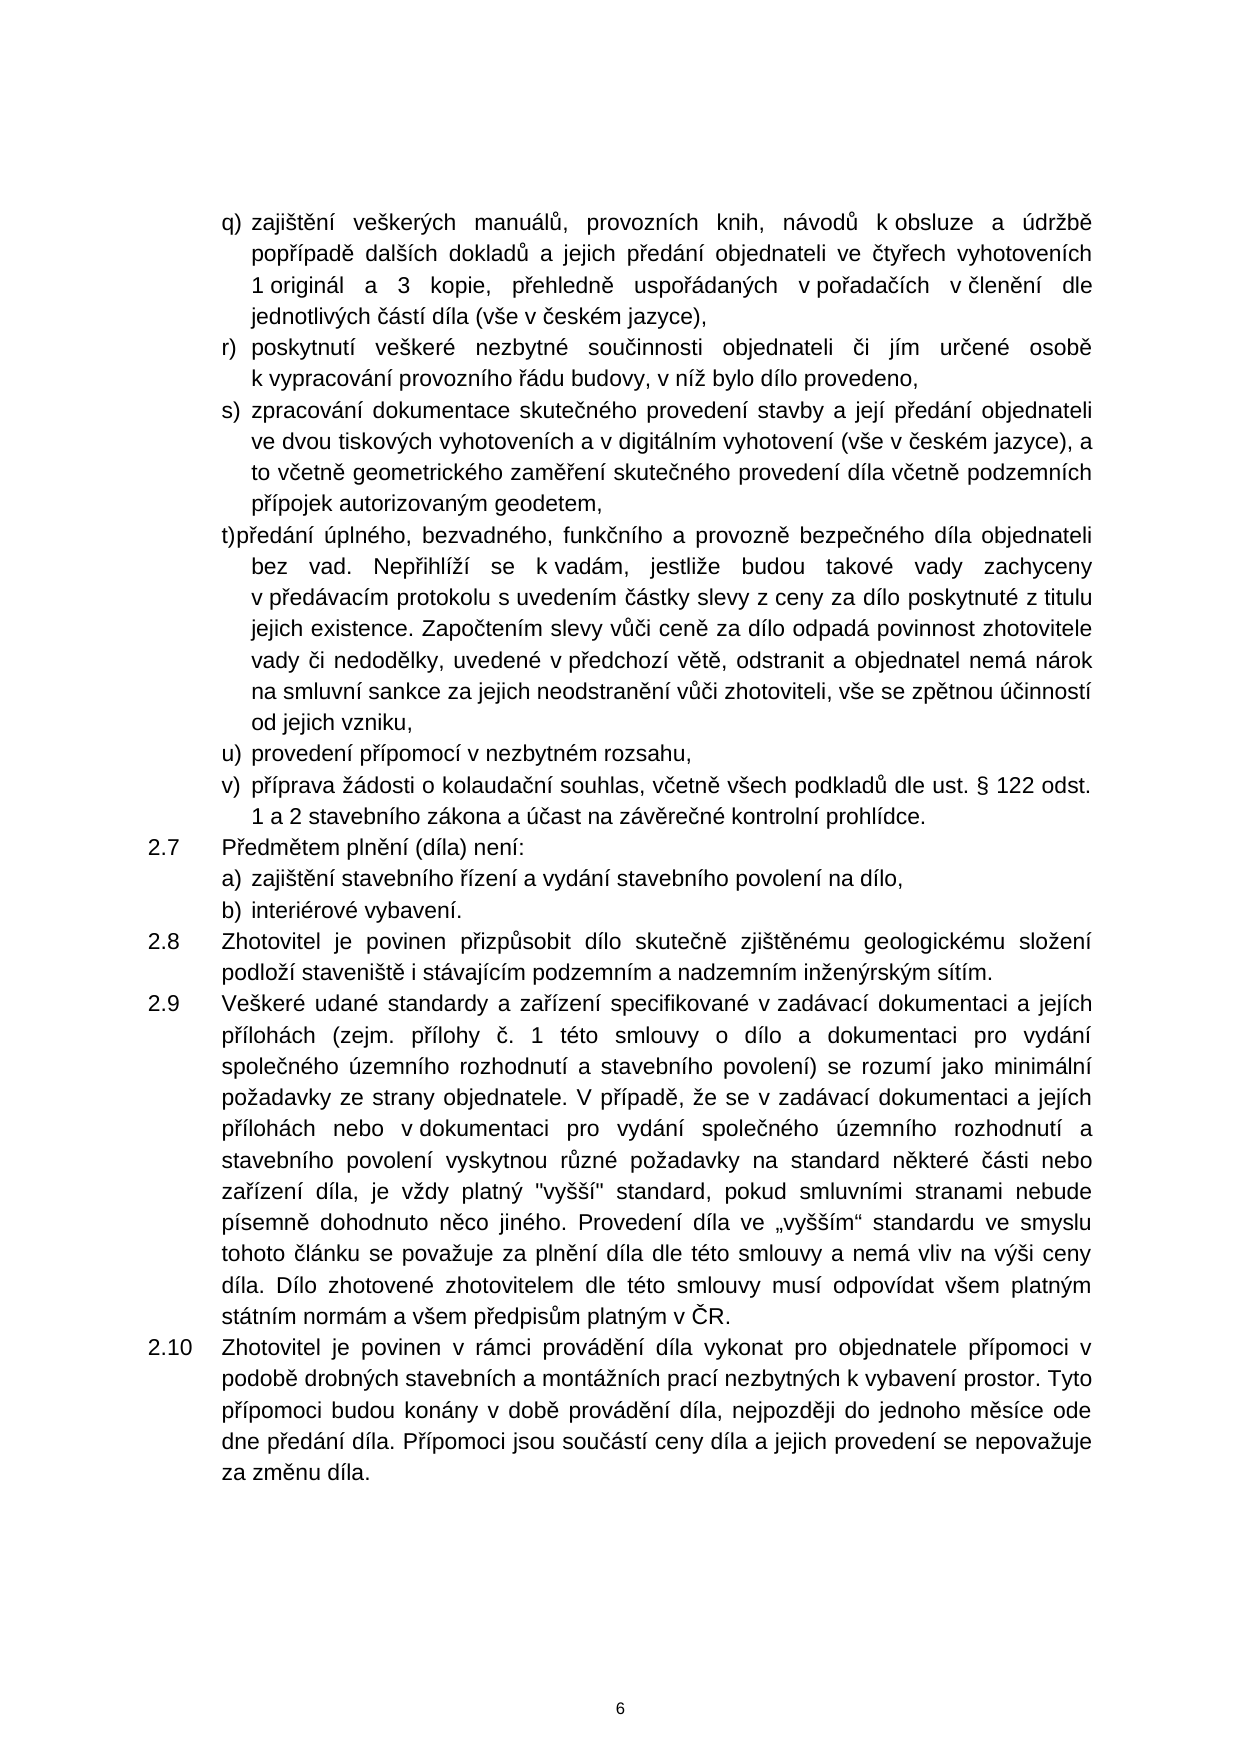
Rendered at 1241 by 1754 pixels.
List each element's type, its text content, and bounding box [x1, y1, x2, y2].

list interiérové vybavení. [221, 892, 1093, 923]
list předání úplného, bezvadného, funkčního a provozně bezpečného díla objednateli bez vad. Nepřihlíží se k vadám, jestliže budou takové vady zachyceny v předávacím protokolu s uvedením částky slevy z ceny za dílo poskytnuté z titulu jejich existence. Započtením slevy vůči ceně za dílo odpadá povinnost zhotovitele vady či nedodělky, uvedené v předchozí větě, odstranit a objednatel nemá nárok na smluvní sankce za jejich neodstranění vůči zhotoviteli, vše se zpětnou účinností od jejich vzniku, [221, 517, 1093, 736]
list zajištění stavebního řízení a vydání stavebního povolení na dílo, [221, 861, 1093, 892]
list Zhotovitel je povinen v rámci provádění díla vykonat pro objednatele přípomoci v podobě drobných stavebních a montážních prací nezbytných k vybavení prostor. Tyto přípomoci budou konány v době provádění díla, nejpozději do jednoho měsíce ode dne předání díla. Přípomoci jsou součástí ceny díla a jejich provedení se nepovažuje za změnu díla. [148, 1329, 1093, 1486]
list zajištění veškerých manuálů, provozních knih, návodů k obsluze a údržbě popřípadě dalších dokladů a jejich předání objednateli ve čtyřech vyhotoveních 1 originál a 3 kopie, přehledně uspořádaných v pořadačích v členění dle jednotlivých částí díla (vše v českém jazyce), [221, 204, 1093, 329]
list zpracování dokumentace skutečného provedení stavby a její předání objednateli ve dvou tiskových vyhotoveních a v digitálním vyhotovení (vše v českém jazyce), a to včetně geometrického zaměření skutečného provedení díla včetně podzemních přípojek autorizovaným geodetem, [221, 392, 1093, 517]
list Zhotovitel je povinen přizpůsobit dílo skutečně zjištěnému geologickému složení podloží staveniště i stávajícím podzemním a nadzemním inženýrským sítím. [148, 923, 1093, 986]
list provedení přípomocí v nezbytném rozsahu, [221, 736, 1093, 767]
list příprava žádosti o kolaudační souhlas, včetně všech podkladů dle ust. § 122 odst. 1 a 2 stavebního zákona a účast na závěrečné kontrolní prohlídce. [221, 767, 1093, 829]
list Veškeré udané standardy a zařízení specifikované v zadávací dokumentaci a jejích přílohách (zejm. přílohy č. 1 této smlouvy o dílo a dokumentaci pro vydání společného územního rozhodnutí a stavebního povolení) se rozumí jako minimální požadavky ze strany objednatele. V případě, že se v zadávací dokumentaci a jejích přílohách nebo v dokumentaci pro vydání společného územního rozhodnutí a stavebního povolení vyskytnou různé požadavky na standard některé části nebo zařízení díla, je vždy platný "vyšší" standard, pokud smluvními stranami nebude písemně dohodnuto něco jiného. Provedení díla ve „vyšším“ standardu ve smyslu tohoto článku se považuje za plnění díla dle této smlouvy a nemá vliv na výši ceny díla. Dílo zhotovené zhotovitelem dle této smlouvy musí odpovídat všem platným státním normám a všem předpisům platným v ČR. [148, 986, 1093, 1329]
list poskytnutí veškeré nezbytné součinnosti objednateli či jím určené osobě k vypracování provozního řádu budovy, v níž bylo dílo provedeno, [221, 329, 1093, 392]
list Předmětem plnění (díla) není: [148, 829, 1093, 861]
